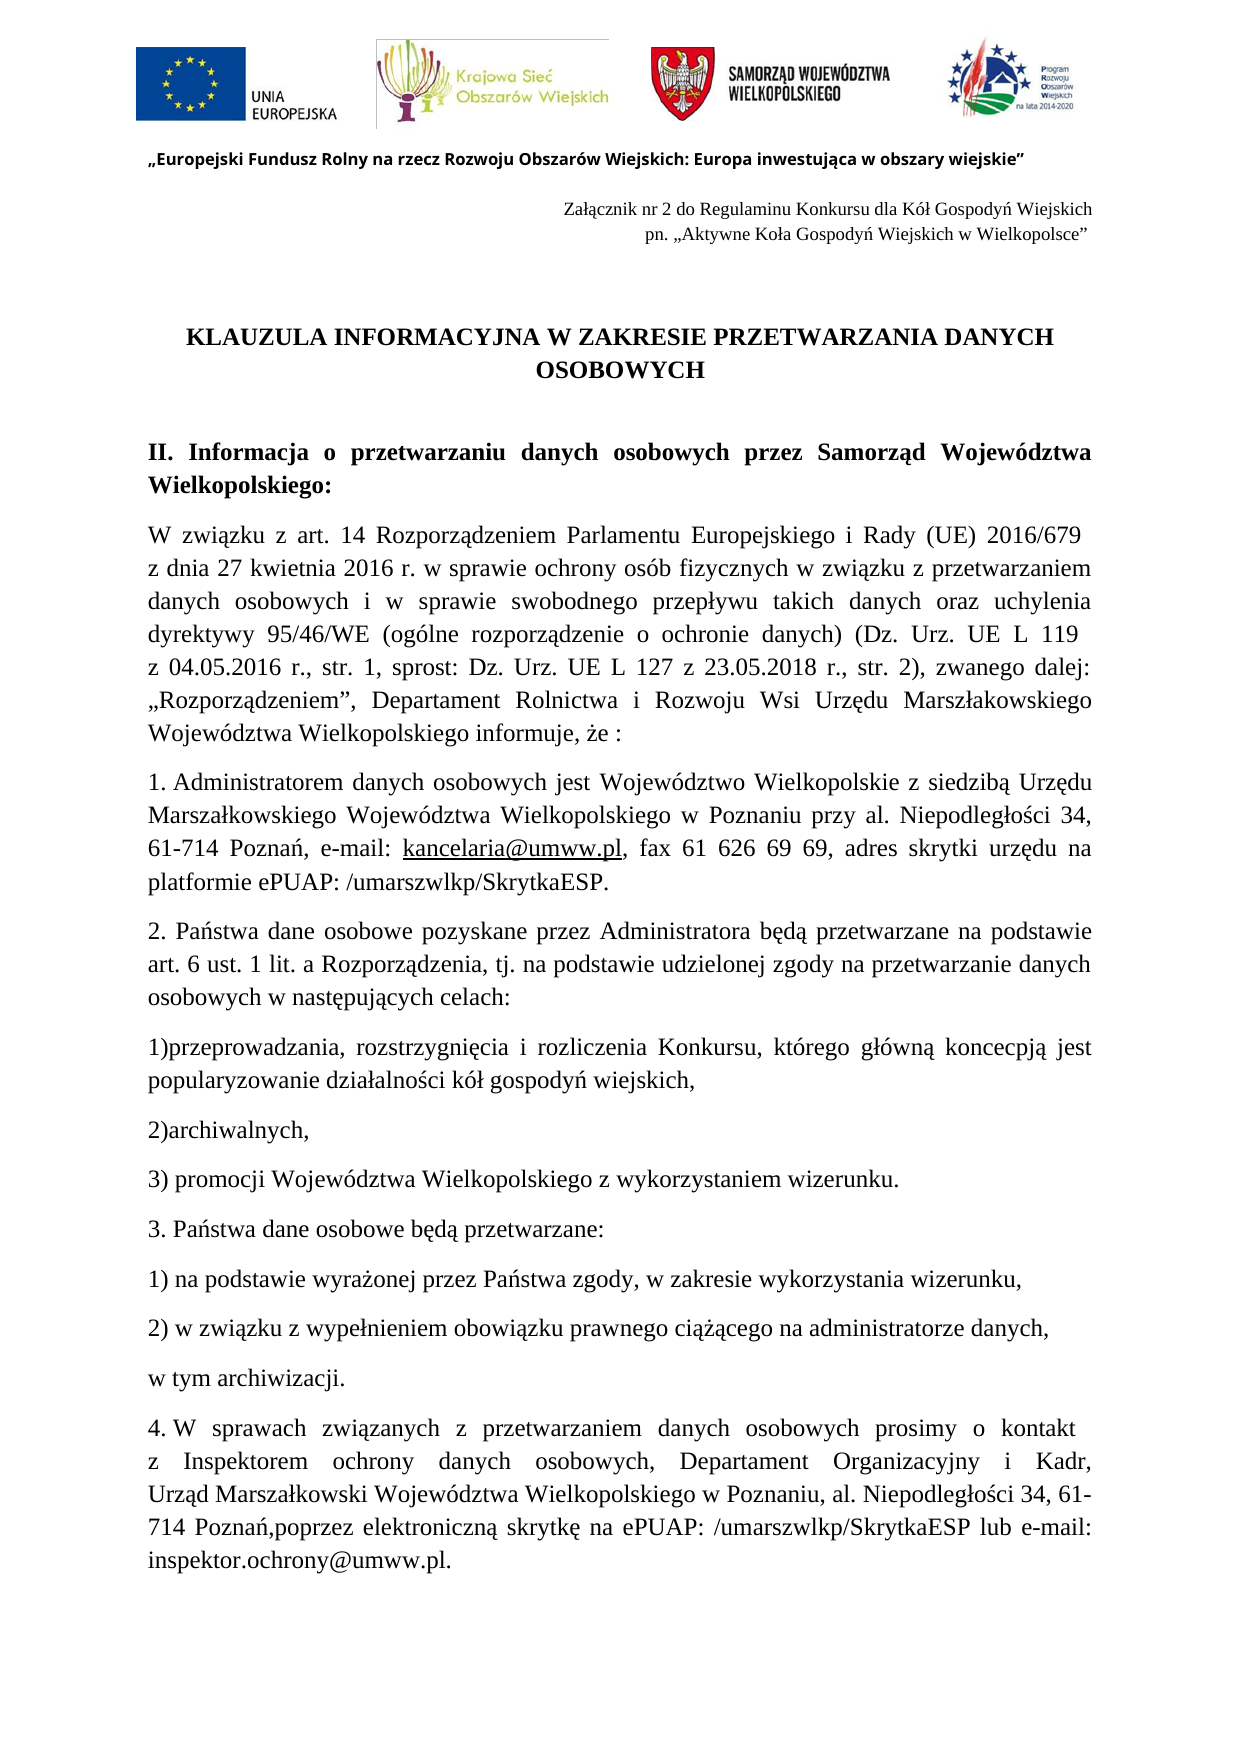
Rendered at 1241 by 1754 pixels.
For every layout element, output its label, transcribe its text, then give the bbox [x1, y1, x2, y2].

text w tym archiwizacji. [148, 1363, 1093, 1392]
text 3) promocji Województwa Wielkopolskiego z wykorzystaniem wizerunku. [148, 1164, 1093, 1193]
text 2)archiwalnych, [148, 1115, 1093, 1143]
text 2. Państwa dane osobowe pozyskane przez Administratora będą przetwarzane na podstawie art. 6 ust. 1 lit. a Rozporządzenia, tj. na podstawie udzielonej zgody na przetwarzanie danych osobowych w następujących celach: [148, 916, 1093, 1011]
text Załącznik nr 2 do Regulaminu Konkursu dla Kół Gospodyń Wiejskich pn. „Aktywne Koła Gospodyń Wiejskich w Wielkopolsce” [148, 198, 1093, 244]
picture [136, 31, 1082, 129]
text II. Informacja o przetwarzaniu danych osobowych przez Samorząd Województwa Wielkopolskiego: [148, 437, 1093, 499]
text 1)przeprowadzania, rozstrzygnięcia i rozliczenia Konkursu, którego główną koncecpją jest popularyzowanie działalności kół gospodyń wiejskich, [148, 1032, 1093, 1094]
text 3. Państwa dane osobowe będą przetwarzane: [148, 1214, 1093, 1243]
text 4. W sprawach związanych z przetwarzaniem danych osobowych prosimy o kontakt z Inspektorem ochrony danych osobowych, Departament Organizacyjny i Kadr, Urząd Marszałkowski Województwa Wielkopolskiego w Poznaniu, al. Niepodległości 34, 61-714 Poznań,poprzez elektroniczną skrytkę na ePUAP: /umarszwlkp/SkrytkaESP lub e-mail: inspektor.ochrony@umww.pl. [148, 1413, 1093, 1574]
text W związku z art. 14 Rozporządzeniem Parlamentu Europejskiego i Rady (UE) 2016/679 z dnia 27 kwietnia 2016 r. w sprawie ochrony osób fizycznych w związku z przetwarzaniem danych osobowych i w sprawie swobodnego przepływu takich danych oraz uchylenia dyrektywy 95/46/WE (ogólne rozporządzenie o ochronie danych) (Dz. Urz. UE L 119 z 04.05.2016 r., str. 1, sprost: Dz. Urz. UE L 127 z 23.05.2018 r., str. 2), zwanego dalej: „Rozporządzeniem”, Departament Rolnictwa i Rozwoju Wsi Urzędu Marszłakowskiego Województwa Wielkopolskiego informuje, że : [148, 520, 1093, 747]
text 1. Administratorem danych osobowych jest Województwo Wielkopolskie z siedzibą Urzędu Marszałkowskiego Województwa Wielkopolskiego w Poznaniu przy al. Niepodległości 34, 61-714 Poznań, e-mail: kancelaria@umww.pl, fax 61 626 69 69, adres skrytki urzędu na platformie ePUAP: /umarszwlkp/SkrytkaESP. [148, 767, 1093, 895]
text 1) na podstawie wyrażonej przez Państwa zgody, w zakresie wykorzystania wizerunku, [148, 1264, 1093, 1292]
text KLAUZULA INFORMACYJNA W ZAKRESIE PRZETWARZANIA DANYCH OSOBOWYCH [148, 322, 1093, 416]
text 2) w związku z wypełnieniem obowiązku prawnego ciążącego na administratorze danych, [148, 1313, 1093, 1342]
